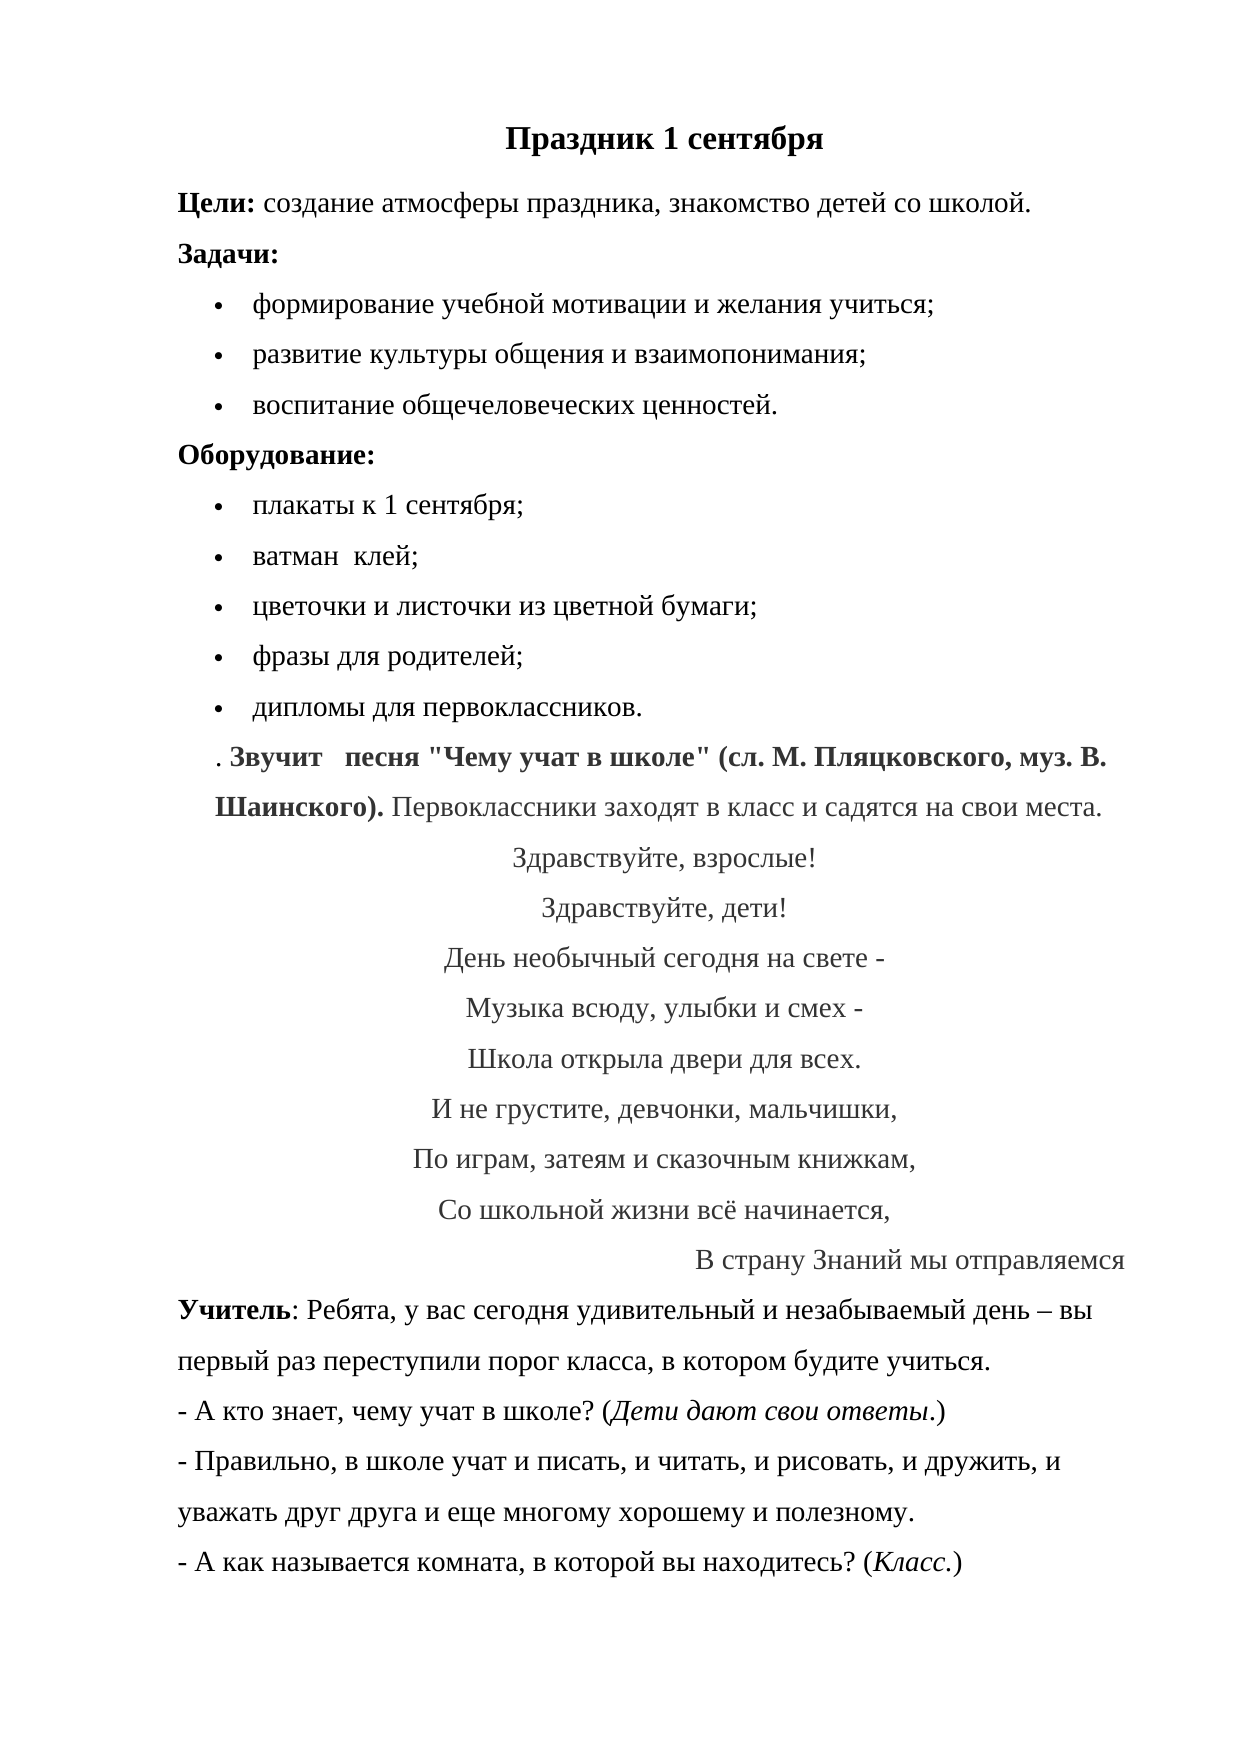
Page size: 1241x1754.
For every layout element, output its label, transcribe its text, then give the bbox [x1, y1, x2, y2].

text Музыка всюду, улыбки и смех - [177, 991, 1152, 1024]
list . Звучит песня "Чему учат в школе" (сл. М. Пляцковского, муз. В. Шаинского). Первоклассники заходят в класс и садятся на свои места. [215, 739, 1152, 823]
text По играм, затеям и сказочным книжкам, [177, 1142, 1152, 1175]
text Со школьной жизни всё начинается, [177, 1192, 1152, 1225]
text Учитель: Ребята, у вас сегодня удивительный и незабываемый день – вы первый раз переступили порог класса, в котором будите учиться. [177, 1292, 1152, 1376]
text И не грустите, девчонки, мальчишки, [177, 1091, 1152, 1125]
text В страну Знаний мы отправляемся [177, 1242, 1152, 1276]
text Оборудование: [177, 437, 1152, 471]
text Праздник 1 сентября [177, 118, 1152, 156]
list формирование учебной мотивации и желания учиться; [215, 286, 1152, 320]
list развитие культуры общения и взаимопонимания; [215, 337, 1152, 370]
list фразы для родителей; [215, 638, 1152, 672]
list воспитание общечеловеческих ценностей. [215, 387, 1152, 420]
text Здравствуйте, взрослые! [177, 840, 1152, 873]
text Задачи: [177, 236, 1152, 269]
list дипломы для первоклассников. [215, 689, 1152, 722]
text - Правильно, в школе учат и писать, и читать, и рисовать, и дружить, и уважать друг друга и еще многому хорошему и полезному. [177, 1443, 1152, 1527]
list цветочки и листочки из цветной бумаги; [215, 588, 1152, 622]
text Цели: создание атмосферы праздника, знакомство детей со школой. [177, 186, 1152, 219]
text - А кто знает, чему учат в школе? (Дети дают свои ответы.) [177, 1393, 1152, 1427]
text День необычный сегодня на свете - [177, 940, 1152, 974]
text - А как называется комната, в которой вы находитесь? (Класс.) [177, 1544, 1152, 1578]
text Здравствуйте, дети! [177, 890, 1152, 923]
list ватман клей; [215, 538, 1152, 571]
text Школа открыла двери для всех. [177, 1041, 1152, 1074]
list плакаты к 1 сентября; [215, 487, 1152, 521]
